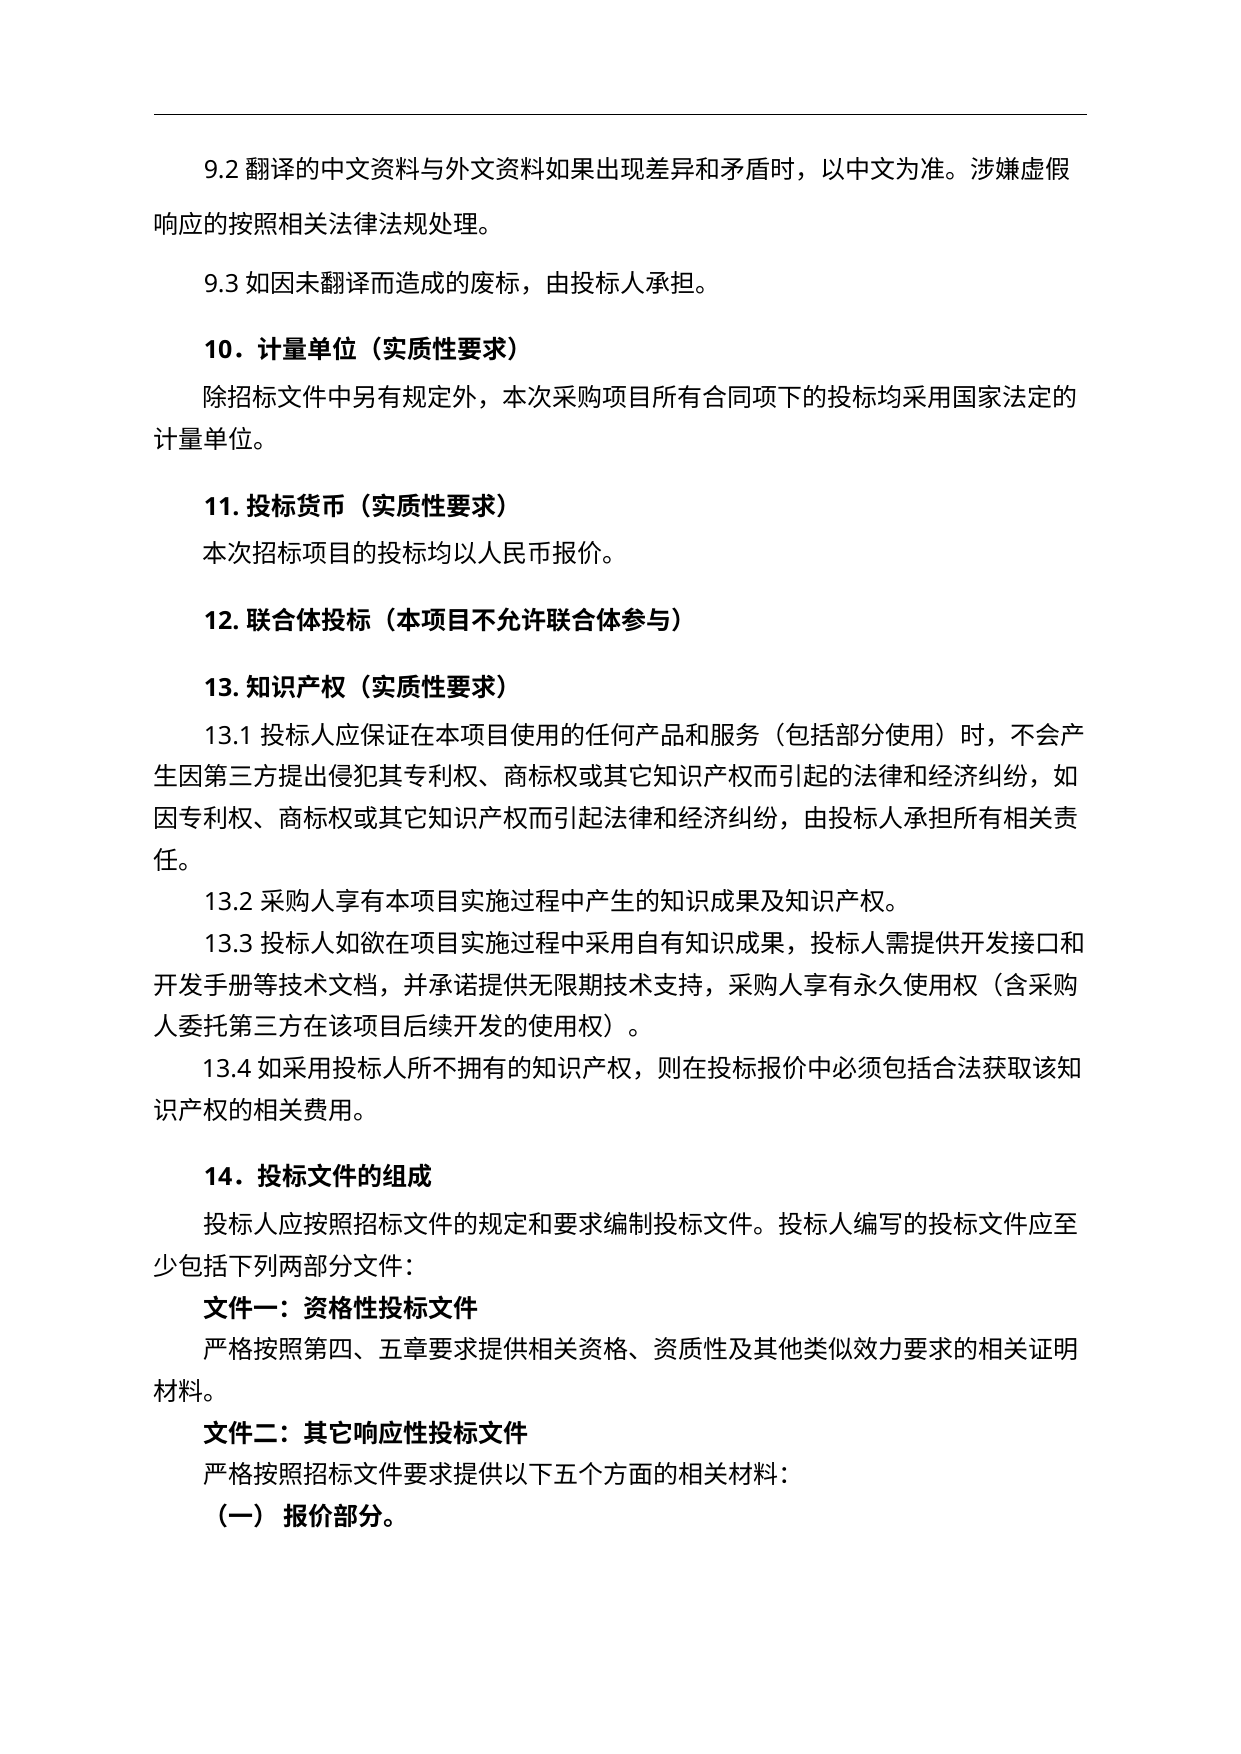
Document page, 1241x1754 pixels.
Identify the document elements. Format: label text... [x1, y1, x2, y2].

text 文件二：其它响应性投标文件 [153, 1409, 1087, 1450]
text 9.2 翻译的中文资料与外文资料如果出现差异和矛盾时，以中文为准。涉嫌虚假响应的按照相关法律法规处理。 [153, 150, 1087, 241]
text 13.4 如采用投标人所不拥有的知识产权，则在投标报价中必须包括合法获取该知识产权的相关费用。 [153, 1044, 1087, 1127]
list 报价部分。 [204, 1492, 1087, 1534]
subtitle 13. 知识产权（实质性要求） [153, 663, 1087, 704]
text 13.2 采购人享有本项目实施过程中产生的知识成果及知识产权。 [153, 877, 1087, 919]
subtitle 12. 联合体投标（本项目不允许联合体参与） [153, 596, 1087, 638]
text 投标人应按照招标文件的规定和要求编制投标文件。投标人编写的投标文件应至少包括下列两部分文件： [153, 1200, 1087, 1284]
text 13.1 投标人应保证在本项目使用的任何产品和服务（包括部分使用）时，不会产生因第三方提出侵犯其专利权、商标权或其它知识产权而引起的法律和经济纠纷，如因专利权、商标权或其它知识产权而引起法律和经济纠纷，由投标人承担所有相关责任。 [153, 711, 1087, 877]
text 严格按照招标文件要求提供以下五个方面的相关材料： [153, 1450, 1087, 1492]
subtitle 10．计量单位（实质性要求） [153, 325, 1087, 367]
text 除招标文件中另有规定外，本次采购项目所有合同项下的投标均采用国家法定的计量单位。 [153, 373, 1087, 457]
text 文件一：资格性投标文件 [153, 1284, 1087, 1325]
subtitle 14．投标文件的组成 [153, 1152, 1087, 1194]
text 13.3 投标人如欲在项目实施过程中采用自有知识成果，投标人需提供开发接口和开发手册等技术文档，并承诺提供无限期技术支持，采购人享有永久使用权（含采购人委托第三方在该项目后续开发的使用权）。 [153, 919, 1087, 1044]
subtitle 11. 投标货币（实质性要求） [153, 482, 1087, 523]
text 9.3 如因未翻译而造成的废标，由投标人承担。 [153, 259, 1087, 300]
text 本次招标项目的投标均以人民币报价。 [153, 529, 1087, 571]
text 严格按照第四、五章要求提供相关资格、资质性及其他类似效力要求的相关证明材料。 [153, 1325, 1087, 1409]
